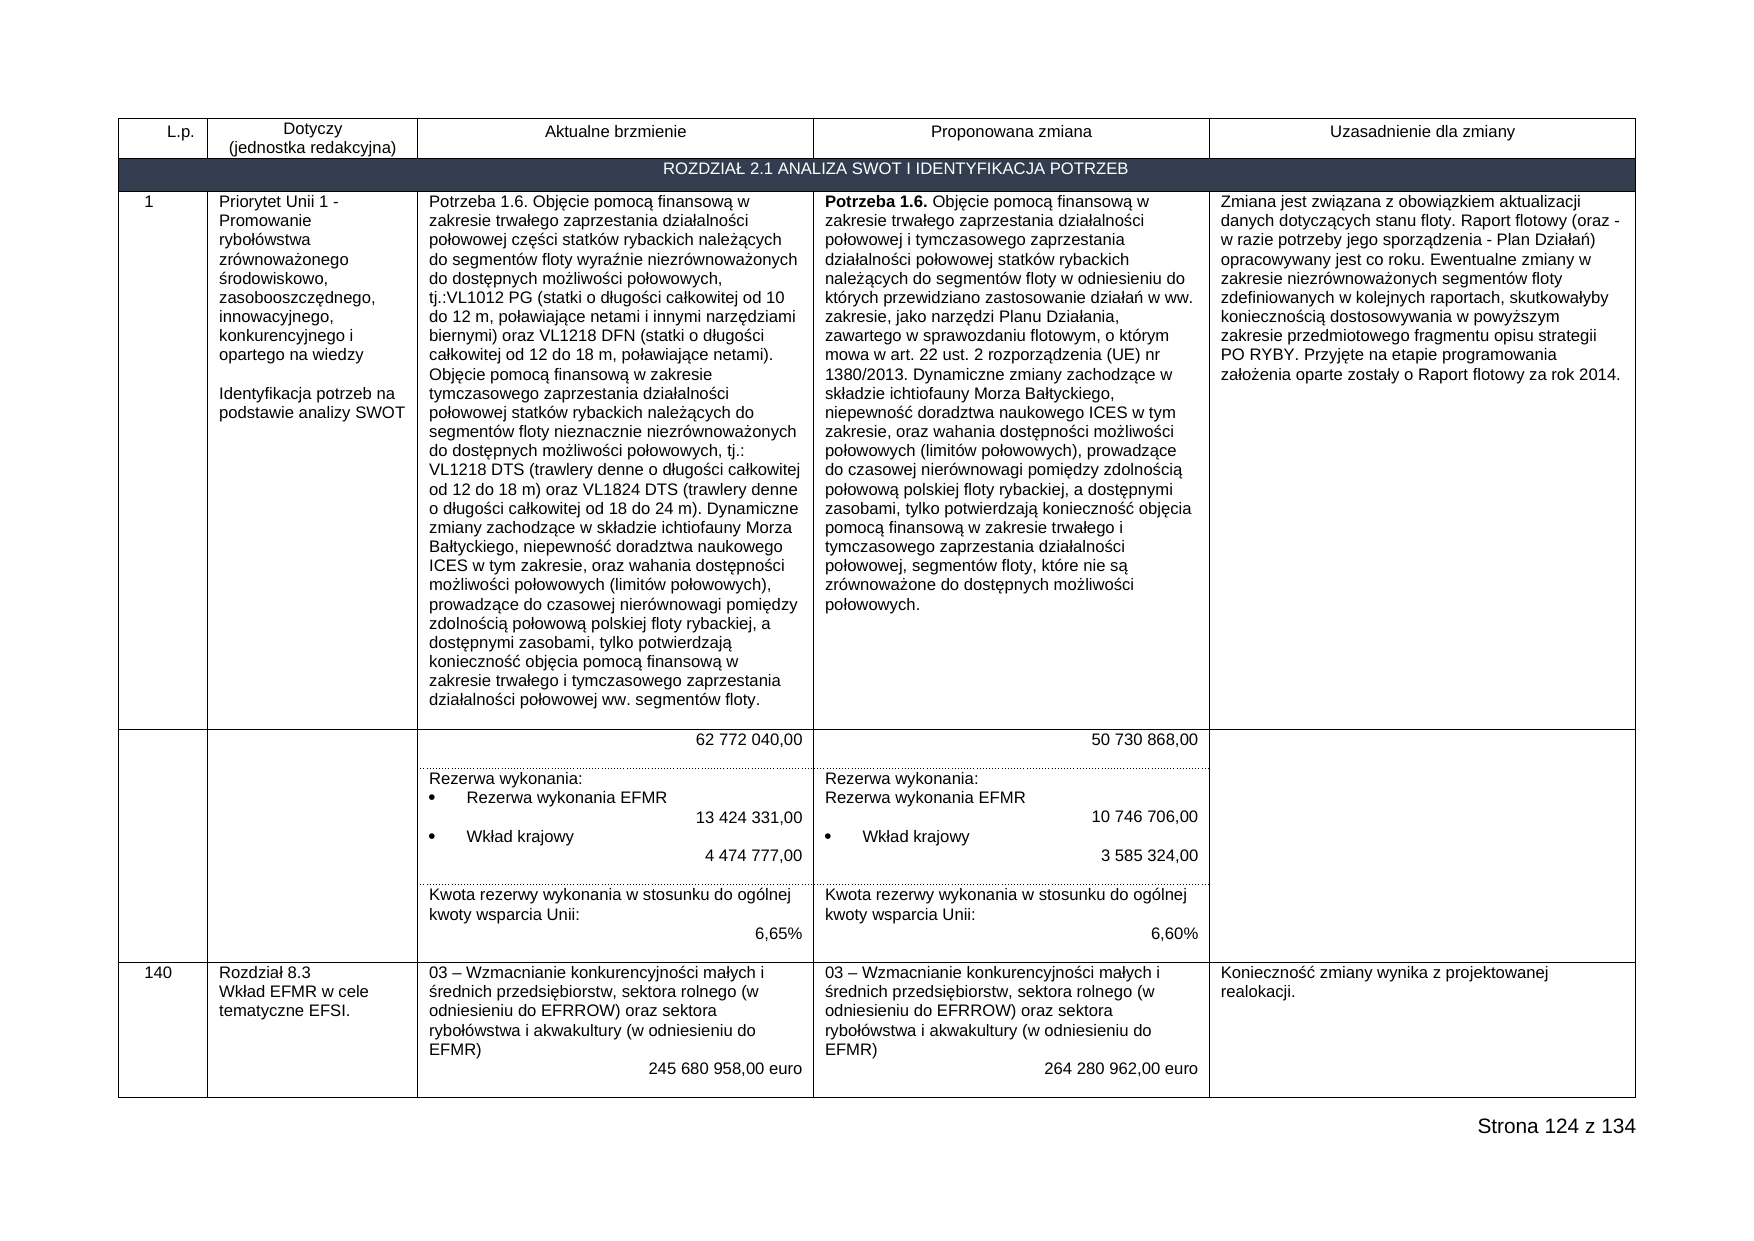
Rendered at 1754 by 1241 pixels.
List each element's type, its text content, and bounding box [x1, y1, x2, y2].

table_cell Główna alokacja (finansowanie ogółem pomniejszone o rezerwę wykonania): Wsparcie EFMR 188 316 120,00 Wkład krajowy 62 772 040,00 [418, 730, 813, 768]
table_cell Kwota rezerwy wykonania w stosunku do ogólnej kwoty wsparcia Unii: 6,60% [814, 884, 1209, 962]
table_header L.p. [119, 119, 207, 157]
table_header Proponowana zmiana [814, 119, 1209, 157]
table_cell Potrzeba 1.6. Objęcie pomocą finansową w zakresie trwałego zaprzestania działalności połowowej i tymczasowego zaprzestania działalności połowowej statków rybackich należących do segmentów floty w odniesieniu do których przewidziano zastosowanie działań w ww. zakresie, jako narzędzi Planu Działania, zawartego w sprawozdaniu flotowym, o którym mowa w art. 22 ust. 2 rozporządzenia (UE) nr 1380/2013. Dynamiczne zmiany zachodzące w składzie ichtiofauny Morza Bałtyckiego, niepewność doradztwa naukowego ICES w tym zakresie, oraz wahania dostępności możliwości połowowych (limitów połowowych), prowadzące do czasowej nierównowagi pomiędzy zdolnością połowową polskiej floty rybackiej, a dostępnymi zasobami, tylko potwierdzają konieczność objęcia pomocą finansową w zakresie trwałego i tymczasowego zaprzestania działalności połowowej, segmentów floty, które nie są zrównoważone do dostępnych możliwości połowowych. [814, 192, 1209, 728]
table_cell ROZDZIAŁ 2.1 ANALIZA SWOT I IDENTYFIKACJA POTRZEB [119, 159, 1635, 191]
table_cell [119, 963, 207, 1097]
table_cell Główna alokacja (finansowanie ogółem pomniejszone o rezerwę wykonania): Wsparcie EFMR 152 201 870,00 Wkład krajowy 50 730 868,00 [814, 730, 1209, 768]
table_header Uzasadnienie dla zmiany [1210, 119, 1635, 157]
table_header Dotyczy (jednostka redakcyjna) [208, 119, 417, 157]
table_cell Zmiana jest związana z obowiązkiem aktualizacji danych dotyczących stanu floty. Raport flotowy (oraz - w razie potrzeby jego sporządzenia - Plan Działań) opracowywany jest co roku. Ewentualne zmiany w zakresie niezrównoważonych segmentów floty zdefiniowanych w kolejnych raportach, skutkowałyby koniecznością dostosowywania w powyższym zakresie przedmiotowego fragmentu opisu strategii PO RYBY. Przyjęte na etapie programowania założenia oparte zostały o Raport flotowy za rok 2014. [1210, 192, 1635, 728]
table_cell Priorytet Unii 1 - Promowanie rybołówstwa zrównoważonego środowiskowo, zasobooszczędnego, innowacyjnego, konkurencyjnego i opartego na wiedzy Identyfikacja potrzeb na podstawie analizy SWOT [208, 192, 417, 728]
table_header Aktualne brzmienie [418, 119, 813, 157]
table_cell [119, 192, 207, 728]
table_cell Konieczność zmiany wynika z projektowanej realokacji. [1210, 963, 1635, 1097]
table_cell Rozdział 8.3 Wkład EFMR w cele tematyczne EFSI. [208, 963, 417, 1097]
table_cell Rezerwa wykonania: Rezerwa wykonania EFMR 13 424 331,00 Wkład krajowy 4 474 777,00 [418, 768, 813, 884]
table_cell Rezerwa wykonania: Rezerwa wykonania EFMR 10 746 706,00 Wkład krajowy 3 585 324,00 [814, 768, 1209, 884]
table_cell 03 – Wzmacnianie konkurencyjności małych i średnich przedsiębiorstw, sektora rolnego (w odniesieniu do EFRROW) oraz sektora rybołówstwa i akwakultury (w odniesieniu do EFMR) 264 280 962,00 euro [814, 963, 1209, 1097]
table_cell Potrzeba 1.6. Objęcie pomocą finansową w zakresie trwałego zaprzestania działalności połowowej części statków rybackich należących do segmentów floty wyraźnie niezrównoważonych do dostępnych możliwości połowowych, tj.:VL1012 PG (statki o długości całkowitej od 10 do 12 m, poławiające netami i innymi narzędziami biernymi) oraz VL1218 DFN (statki o długości całkowitej od 12 do 18 m, poławiające netami). Objęcie pomocą finansową w zakresie tymczasowego zaprzestania działalności połowowej statków rybackich należących do segmentów floty nieznacznie niezrównoważonych do dostępnych możliwości połowowych, tj.: VL1218 DTS (trawlery denne o długości całkowitej od 12 do 18 m) oraz VL1824 DTS (trawlery denne o długości całkowitej od 18 do 24 m). Dynamiczne zmiany zachodzące w składzie ichtiofauny Morza Bałtyckiego, niepewność doradztwa naukowego ICES w tym zakresie, oraz wahania dostępności możliwości połowowych (limitów połowowych), prowadzące do czasowej nierównowagi pomiędzy zdolnością połowową polskiej floty rybackiej, a dostępnymi zasobami, tylko potwierdzają konieczność objęcia pomocą finansową w zakresie trwałego i tymczasowego zaprzestania działalności połowowej ww. segmentów floty. [418, 192, 813, 728]
table_cell 03 – Wzmacnianie konkurencyjności małych i średnich przedsiębiorstw, sektora rolnego (w odniesieniu do EFRROW) oraz sektora rybołówstwa i akwakultury (w odniesieniu do EFMR) 245 680 958,00 euro [418, 963, 813, 1097]
table_cell Kwota rezerwy wykonania w stosunku do ogólnej kwoty wsparcia Unii: 6,65% [418, 884, 813, 962]
